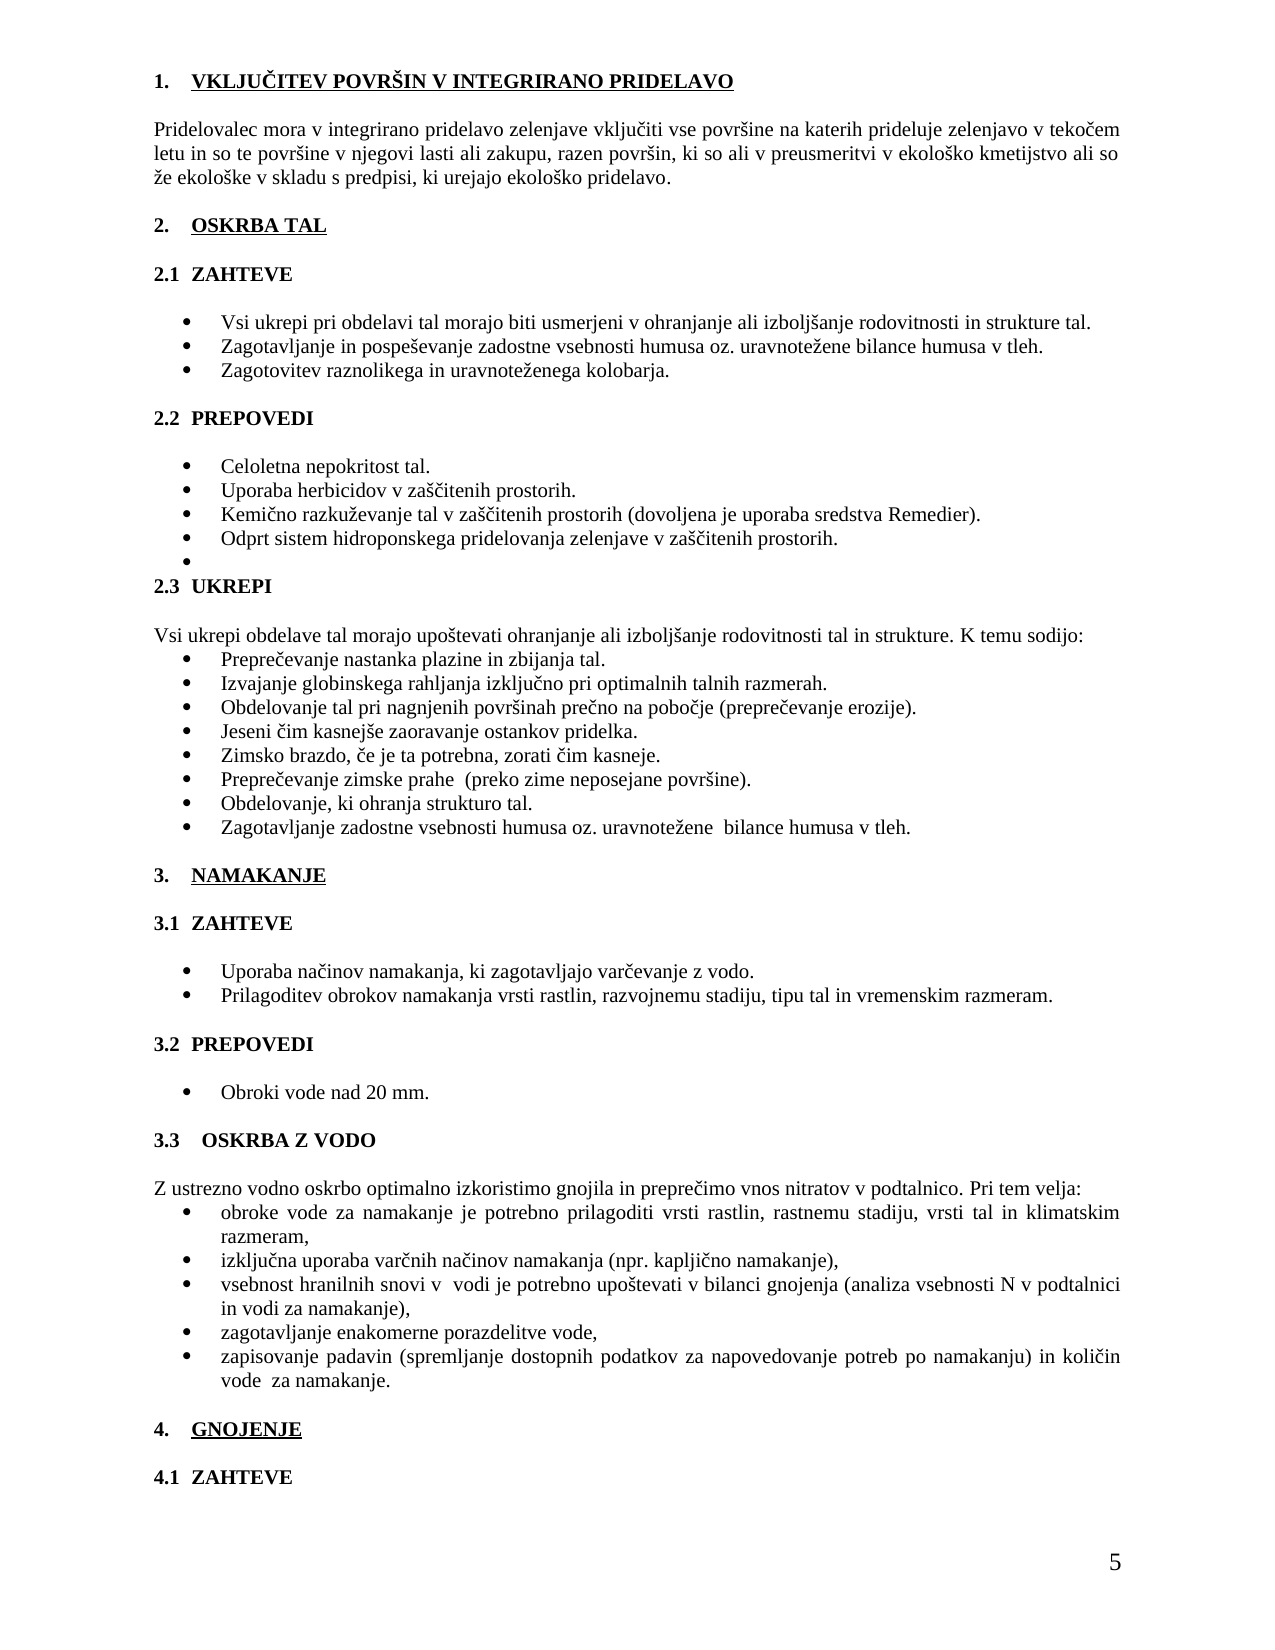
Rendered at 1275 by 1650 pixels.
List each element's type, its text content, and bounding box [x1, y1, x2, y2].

subtitle NAMAKANJE [153, 863, 1121, 887]
list izključna uporaba varčnih načinov namakanja (npr. kapljično namakanje), [183, 1248, 1121, 1272]
list Zagotavljanje zadostne vsebnosti humusa oz. uravnotežene bilance humusa v tleh. [183, 815, 1121, 839]
text Vsi ukrepi obdelave tal morajo upoštevati ohranjanje ali izboljšanje rodovitnosti tal in strukture. K temu sodijo: [153, 622, 1121, 647]
list zapisovanje padavin (spremljanje dostopnih podatkov za napovedovanje potreb po namakanju) in količin vode za namakanje. [183, 1344, 1121, 1392]
list Celoletna nepokritost tal. [183, 454, 1121, 478]
text Pridelovalec mora v integrirano pridelavo zelenjave vključiti vse površine na katerih prideluje zelenjavo v tekočem letu in so te površine v njegovi lasti ali zakupu, razen površin, ki so ali v preusmeritvi v ekološko kmetijstvo ali so že ekološke v skladu s predpisi, ki urejajo ekološko pridelavo. [153, 117, 1121, 189]
list Prilagoditev obrokov namakanja vrsti rastlin, razvojnemu stadiju, tipu tal in vremenskim razmeram. [183, 983, 1121, 1007]
list Uporaba načinov namakanja, ki zagotavljajo varčevanje z vodo. [183, 959, 1121, 983]
list obroke vode za namakanje je potrebno prilagoditi vrsti rastlin, rastnemu stadiju, vrsti tal in klimatskim razmeram, [183, 1200, 1121, 1248]
text Z ustrezno vodno oskrbo optimalno izkoristimo gnojila in preprečimo vnos nitratov v podtalnico. Pri tem velja: [153, 1176, 1121, 1200]
subtitle UKREPI [153, 574, 1121, 598]
subtitle Prepovedi [153, 1032, 1121, 1056]
list Kemično razkuževanje tal v zaščitenih prostorih (dovoljena je uporaba sredstva Remedier). [183, 502, 1121, 526]
subtitle Oskrba z vodo [153, 1128, 1121, 1152]
subtitle GNOJENJE [153, 1417, 1121, 1441]
list Obdelovanje, ki ohranja strukturo tal. [183, 791, 1121, 815]
subtitle Prepovedi [153, 406, 1121, 430]
subtitle Zahteve [153, 911, 1121, 935]
list Zimsko brazdo, če je ta potrebna, zorati čim kasneje. [183, 743, 1121, 767]
list Jeseni čim kasnejše zaoravanje ostankov pridelka. [183, 719, 1121, 743]
list Izvajanje globinskega rahljanja izključno pri optimalnih talnih razmerah. [183, 671, 1121, 695]
list Zagotavljanje in pospeševanje zadostne vsebnosti humusa oz. uravnotežene bilance humusa v tleh. [183, 334, 1121, 358]
list Obdelovanje tal pri nagnjenih površinah prečno na pobočje (preprečevanje erozije). [183, 695, 1121, 719]
list Zagotovitev raznolikega in uravnoteženega kolobarja. [183, 358, 1121, 382]
subtitle Zahteve [153, 262, 1121, 286]
list zagotavljanje enakomerne porazdelitve vode, [183, 1320, 1121, 1344]
list Preprečevanje nastanka plazine in zbijanja tal. [183, 647, 1121, 671]
subtitle VKLJUČITEV POVRŠIN V INTEGRIRANO PRIDELAVO [153, 69, 1121, 93]
list Odprt sistem hidroponskega pridelovanja zelenjave v zaščitenih prostorih. [183, 526, 1121, 550]
list Preprečevanje zimske prahe (preko zime neposejane površine). [183, 767, 1121, 791]
list Vsi ukrepi pri obdelavi tal morajo biti usmerjeni v ohranjanje ali izboljšanje rodovitnosti in strukture tal. [183, 310, 1121, 334]
list Obroki vode nad 20 mm. [183, 1080, 1121, 1104]
subtitle Zahteve [153, 1465, 1121, 1489]
list Uporaba herbicidov v zaščitenih prostorih. [183, 478, 1121, 502]
subtitle OSKRBA TAL [153, 213, 1121, 237]
list vsebnost hranilnih snovi v vodi je potrebno upoštevati v bilanci gnojenja (analiza vsebnosti N v podtalnici in vodi za namakanje), [183, 1272, 1121, 1320]
